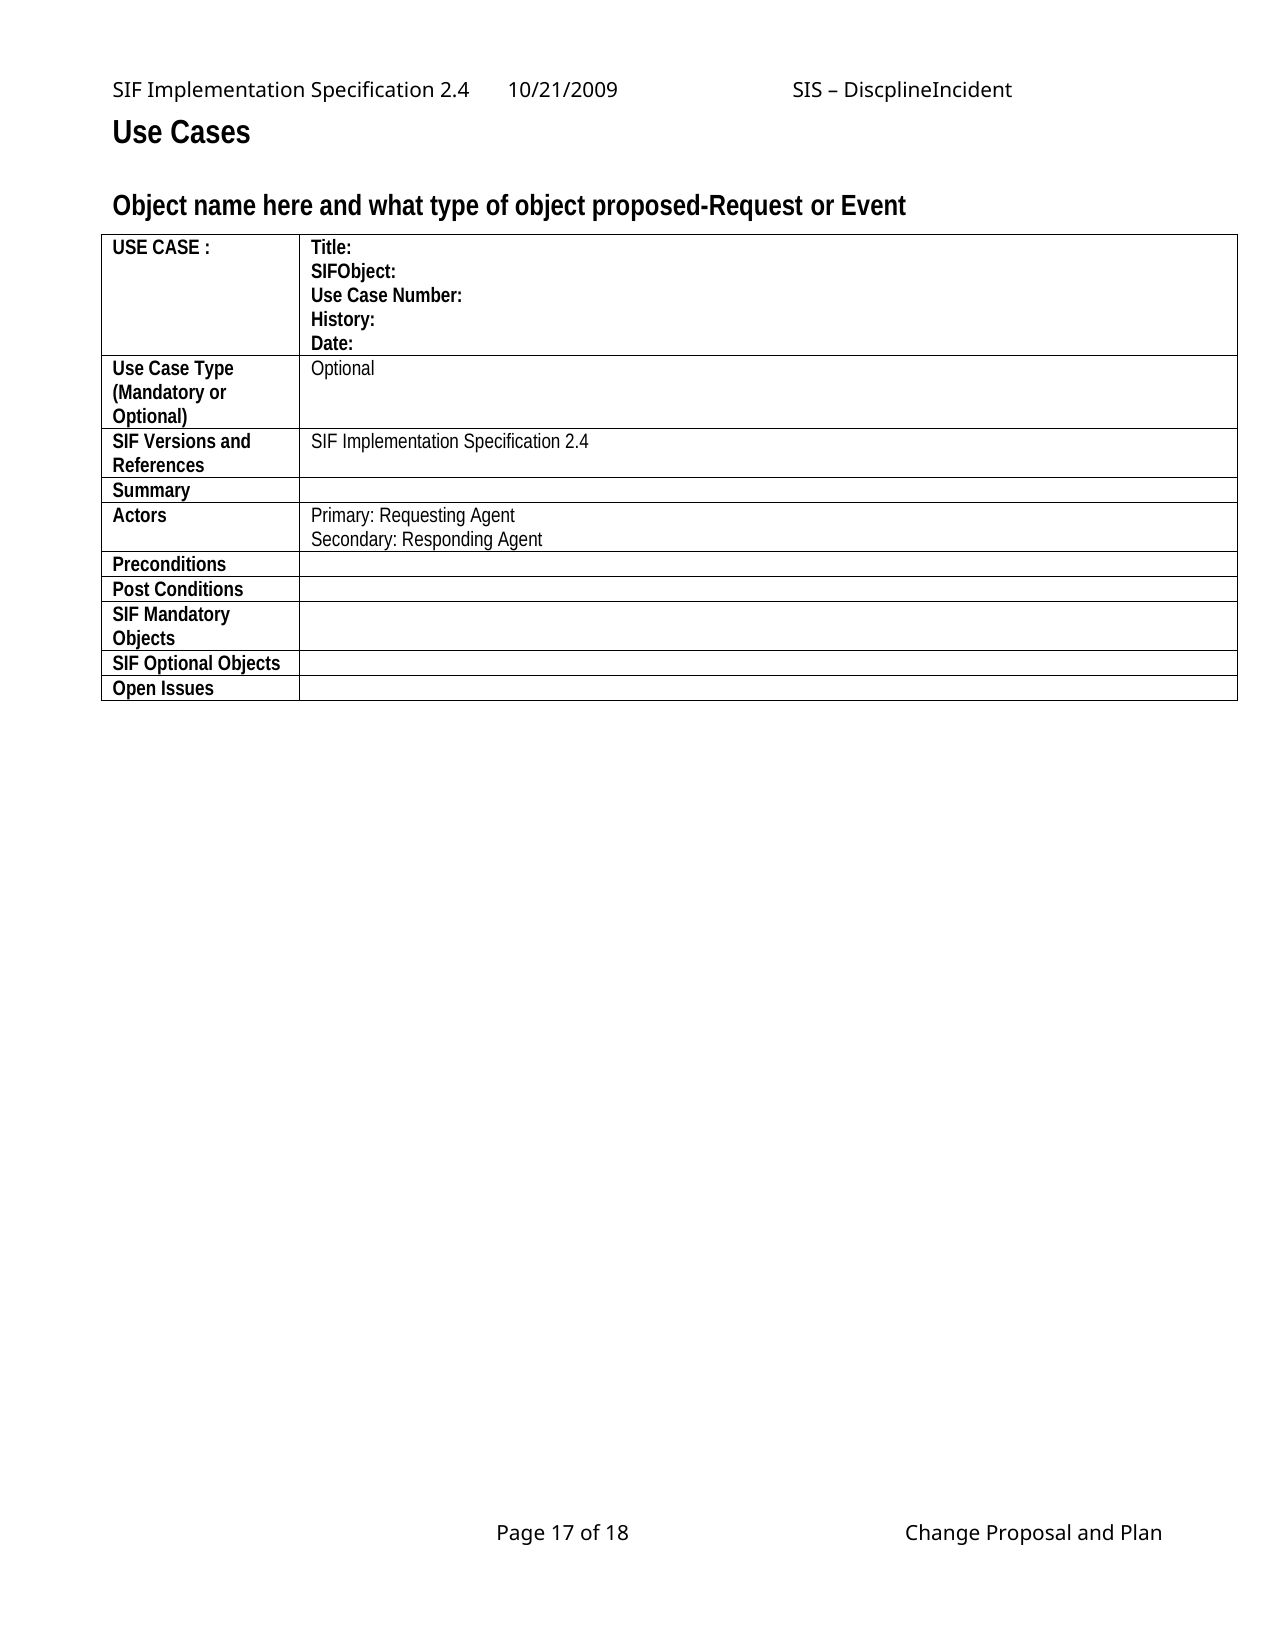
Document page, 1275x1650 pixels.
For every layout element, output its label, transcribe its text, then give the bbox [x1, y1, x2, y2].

subtitle Use Cases [112, 112, 1162, 151]
table_cell [300, 577, 1237, 601]
table_cell Post Conditions [102, 577, 299, 601]
table_cell Use Case Type (Mandatory or Optional) [102, 356, 299, 428]
table_cell Primary: Requesting Agent Secondary: Responding Agent [300, 503, 1237, 551]
table_cell SIF Mandatory Objects [102, 602, 299, 650]
table_cell Open Issues [102, 676, 299, 700]
table_cell SIF Versions and References [102, 429, 299, 477]
table_cell Summary [102, 478, 299, 502]
table_cell [300, 676, 1237, 700]
table_cell SIF Implementation Specification 2.4 [300, 429, 1237, 477]
table_cell Actors [102, 503, 299, 551]
table_cell SIF Optional Objects [102, 651, 299, 675]
table_cell [300, 552, 1237, 576]
table_cell [300, 478, 1237, 502]
table_header USE CASE : [102, 235, 299, 355]
table_cell Preconditions [102, 552, 299, 576]
table_cell [300, 651, 1237, 675]
table_cell [300, 602, 1237, 650]
table_header Title: SIFObject: Use Case Number: History: Date: [300, 235, 1237, 355]
table_cell Optional [300, 356, 1237, 428]
subtitle Object name here and what type of object proposed-Request or Event [112, 188, 1162, 222]
